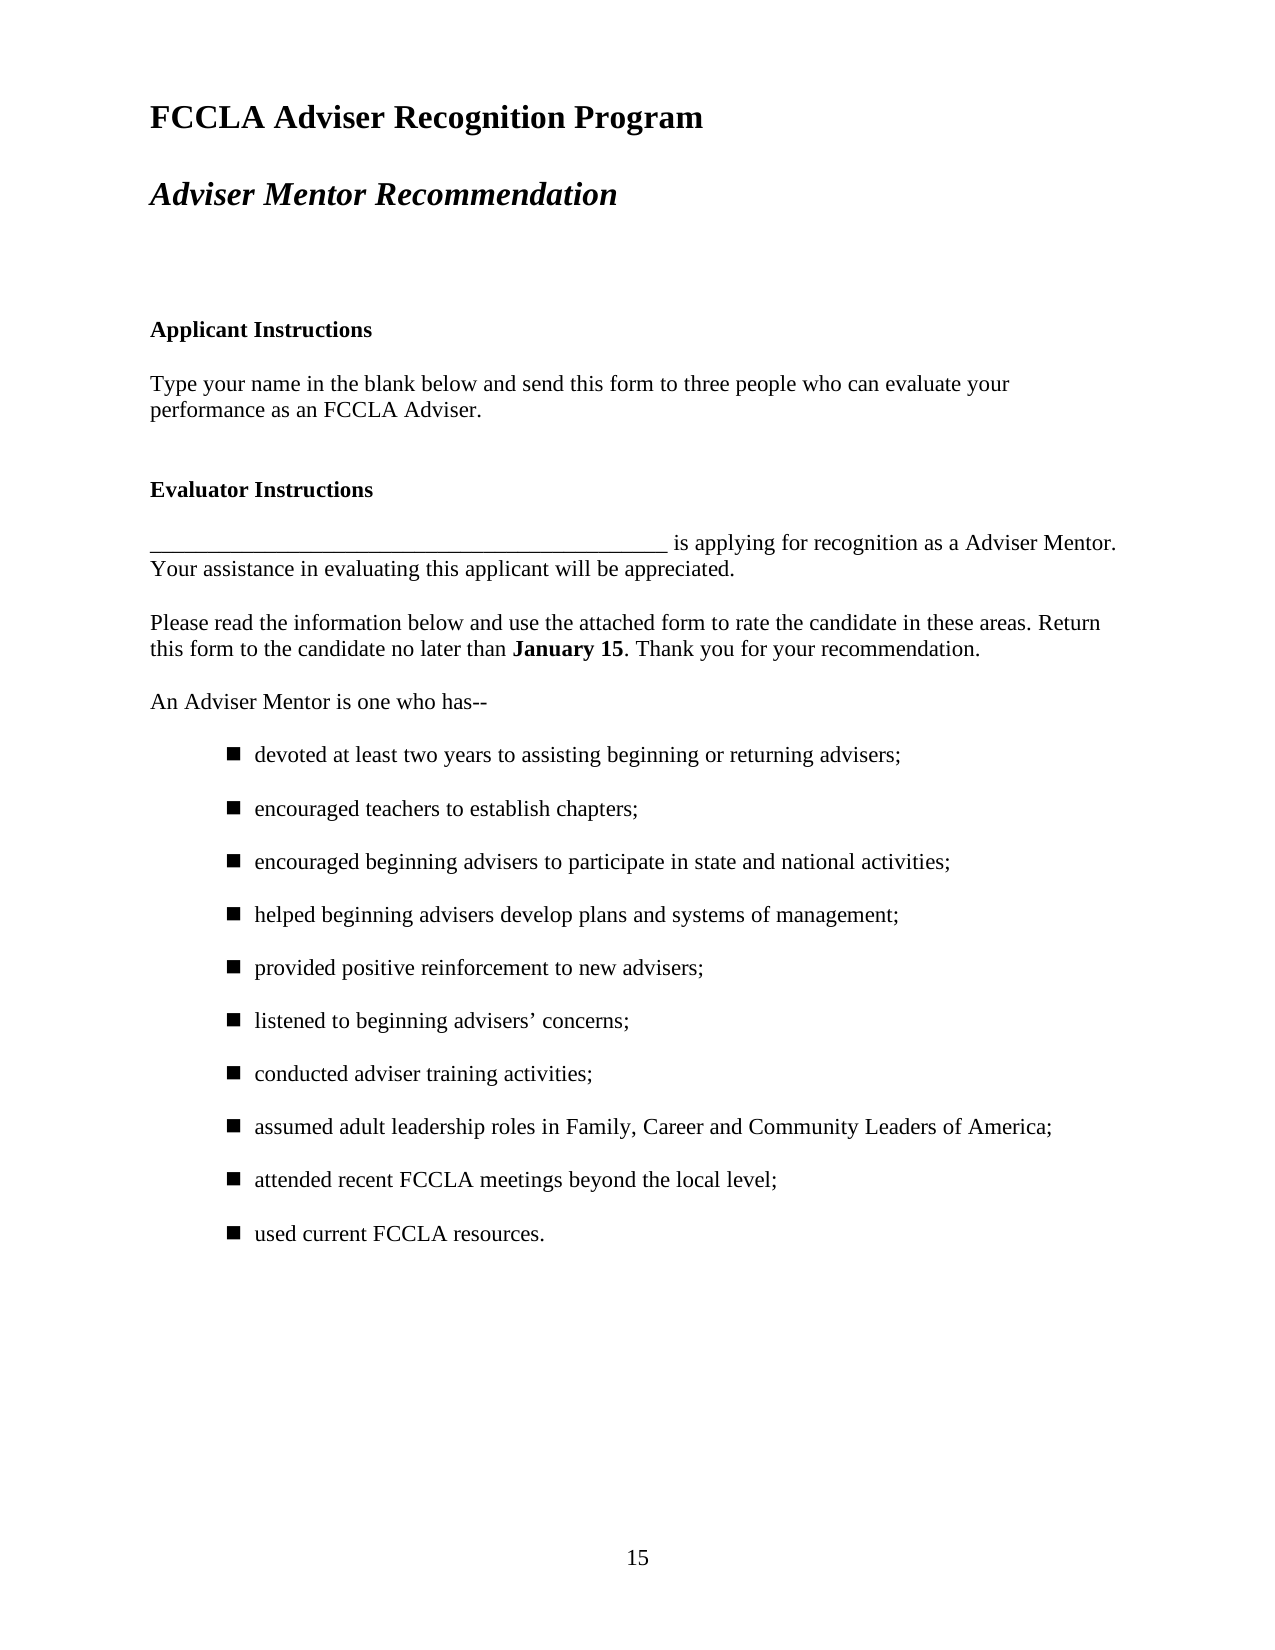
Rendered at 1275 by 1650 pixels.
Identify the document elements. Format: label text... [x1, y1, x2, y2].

text FCCLA Adviser Recognition Program [150, 97, 1125, 136]
text Adviser Recommendation [150, 174, 1125, 213]
text encouraged beginning advisers to participate in state and national activities; [150, 847, 1125, 874]
text Applicant Instructions [150, 316, 1125, 343]
text Type your name in the blank below and send this form to three people who can evaluate your performance as an FCCLA Adviser. [150, 369, 1125, 422]
text Evaluator Instructions [150, 476, 1125, 502]
text helped beginning advisers develop plans and systems of management; [150, 901, 1125, 927]
text Your assistance in evaluating this applicant will be appreciated. [150, 555, 1125, 582]
text devoted at least two years to assisting beginning or returning advisers; [150, 741, 1125, 768]
text assumed adult leadership roles in Family, Career and Community Leaders of America; [150, 1113, 1125, 1140]
text _____________________________________________ is applying for recognition as a Adviser Mentor. [150, 529, 1125, 555]
text used current FCCLA resources. [150, 1219, 1125, 1246]
text listened to beginning advisers’ concerns; [150, 1007, 1125, 1033]
text attended recent FCCLA meetings beyond the local level; [150, 1166, 1125, 1193]
text An Adviser Mentor is one who has-- [150, 688, 1125, 715]
text Please read the information below and use the attached form to rate the candidate in these areas. Return this form to the candidate no later than January 15. Thank you for your recommendation. [150, 608, 1125, 662]
text provided positive reinforcement to new advisers; [150, 954, 1125, 980]
text conducted adviser training activities; [150, 1060, 1125, 1087]
text encouraged teachers to establish chapters; [150, 794, 1125, 821]
